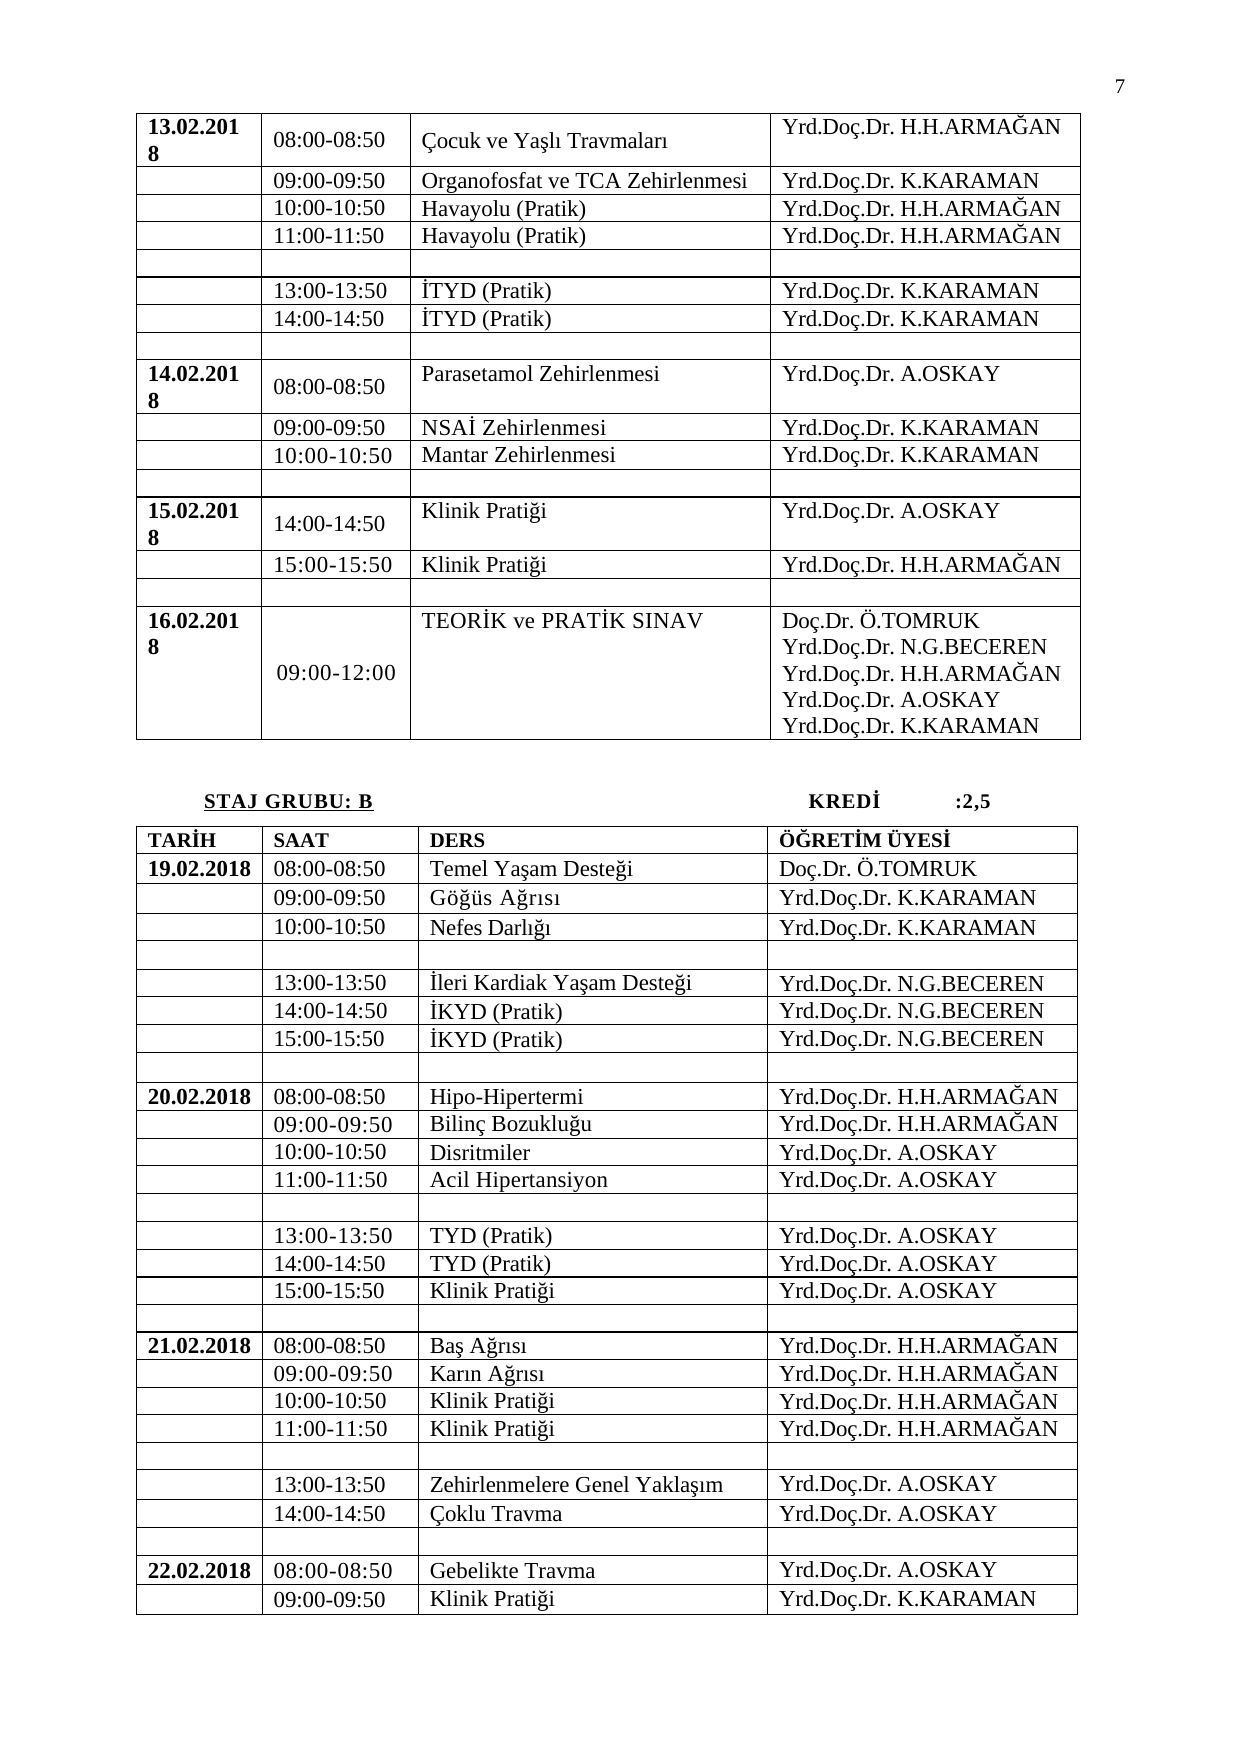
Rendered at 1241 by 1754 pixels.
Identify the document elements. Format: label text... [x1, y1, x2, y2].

table_cell Yrd.Doç.Dr. H.H.ARMAĞAN [768, 1083, 1077, 1109]
table_cell Yrd.Doç.Dr. N.G.BECEREN [768, 997, 1077, 1024]
table_cell [137, 1278, 262, 1304]
table_cell [263, 1528, 418, 1555]
table_cell [768, 1443, 1077, 1469]
table_cell [137, 1500, 262, 1527]
table_cell 11:00-11:50 [263, 1415, 418, 1442]
table_cell [411, 250, 421, 276]
table_cell Klinik Pratiği [411, 551, 770, 578]
table_cell [263, 1053, 418, 1082]
table_cell 08:00-08:50 [263, 854, 418, 883]
table_cell [419, 1053, 767, 1082]
table_cell Yrd.Doç.Dr. A.OSKAY [768, 1556, 1077, 1584]
table_cell Baş Ağrısı [419, 1333, 767, 1359]
table_header ÖĞRETİM ÜYESİ [768, 827, 1077, 853]
table_cell [137, 1388, 262, 1414]
table_cell [771, 333, 1080, 359]
table_cell [407, 1443, 418, 1469]
table_cell Yrd.Doç.Dr. H.H.ARMAĞAN [768, 1360, 1077, 1387]
table_cell Gebelikte Travma [419, 1556, 767, 1584]
table_cell Yrd.Doç.Dr. A.OSKAY [768, 1139, 1077, 1165]
table_cell Parasetamol Zehirlenmesi [411, 360, 770, 413]
table_cell İKYD (Pratik) [419, 997, 767, 1024]
table_cell İleri Kardiak Yaşam Desteği [419, 970, 767, 996]
table_cell [262, 579, 273, 606]
table_cell 16.02.2018 [137, 607, 261, 739]
table_cell [137, 1585, 262, 1614]
table_cell Klinik Pratiği [411, 498, 770, 550]
table_cell [263, 941, 418, 968]
table_cell [771, 470, 1080, 496]
table_cell 11:00-11:50 [263, 1166, 418, 1193]
table_cell [137, 414, 261, 440]
table_cell 09:00-12:00 [262, 607, 410, 739]
table_cell [407, 1194, 418, 1221]
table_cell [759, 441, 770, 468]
table_cell [137, 1222, 262, 1249]
table_cell Yrd.Doç.Dr. H.H.ARMAĞAN [771, 195, 1080, 221]
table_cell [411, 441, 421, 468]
table_cell [137, 1194, 262, 1221]
table_cell 19.02.2018 [137, 854, 262, 883]
table_cell Yrd.Doç.Dr. H.H.ARMAĞAN [768, 1111, 1077, 1137]
table_cell Yrd.Doç.Dr. A.OSKAY [768, 1250, 1077, 1276]
table_cell Klinik Pratiği [419, 1585, 767, 1614]
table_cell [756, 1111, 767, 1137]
table_cell Temel Yaşam Desteği [419, 854, 767, 883]
table_cell Havayolu (Pratik) [411, 195, 770, 221]
table_cell Yrd.Doç.Dr. A.OSKAY [768, 1222, 1077, 1249]
table_cell [137, 1528, 262, 1555]
table_cell Yrd.Doç.Dr. K.KARAMAN [771, 167, 1080, 193]
table_cell Yrd.Doç.Dr. K.KARAMAN [768, 884, 1077, 912]
table_cell 08:00-08:50 [262, 360, 410, 413]
table_cell [399, 333, 410, 359]
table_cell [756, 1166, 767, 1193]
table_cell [768, 1585, 1077, 1614]
table_cell [137, 1139, 262, 1165]
table_cell [137, 997, 262, 1024]
table_cell Yrd.Doç.Dr. H.H.ARMAĞAN [771, 222, 1080, 249]
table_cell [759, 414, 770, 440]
table_cell Havayolu (Pratik) [411, 222, 770, 249]
table_cell İTYD (Pratik) [411, 305, 770, 332]
table_cell 08:00-08:50 [262, 114, 410, 166]
table_cell 11:00-11:50 [262, 222, 410, 249]
table_cell [137, 250, 261, 276]
table_cell [137, 333, 261, 359]
table_cell [263, 1194, 273, 1221]
table_cell 08:00-08:50 [263, 1556, 418, 1584]
table_cell 13:00-13:50 [263, 1470, 418, 1499]
table_cell Yrd.Doç.Dr. H.H.ARMAĞAN [771, 114, 1080, 166]
table_cell [768, 941, 1077, 968]
table_cell 10:00-10:50 [262, 441, 410, 468]
table_cell [768, 1053, 1077, 1082]
table_header SAAT [263, 827, 418, 853]
table_cell 15.02.2018 [137, 498, 261, 550]
table_cell [411, 470, 421, 496]
table_cell [768, 1305, 1077, 1331]
table_cell [137, 941, 262, 968]
table_cell [419, 1528, 767, 1555]
table_cell Doç.Dr. Ö.TOMRUK Yrd.Doç.Dr. N.G.BECEREN Yrd.Doç.Dr. H.H.ARMAĞAN Yrd.Doç.Dr. A.OSKAY Yrd.Doç.Dr. K.KARAMAN [771, 607, 1080, 739]
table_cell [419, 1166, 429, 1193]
table_cell [768, 1194, 1077, 1221]
table_cell 20.02.2018 [137, 1083, 262, 1109]
table_cell Yrd.Doç.Dr. A.OSKAY [771, 498, 1080, 550]
table_cell [137, 1025, 262, 1052]
table_cell [137, 1415, 262, 1442]
table_cell Göğüs Ağrısı [419, 884, 767, 912]
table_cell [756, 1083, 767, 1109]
table_cell [771, 579, 1080, 606]
table_cell [399, 579, 410, 606]
table_cell Yrd.Doç.Dr. A.OSKAY [768, 1500, 1077, 1527]
table_cell Zehirlenmelere Genel Yaklaşım [419, 1470, 767, 1499]
table_cell 09:00-09:50 [263, 1585, 418, 1614]
table_cell Çoklu Travma [419, 1500, 767, 1527]
table_cell [137, 222, 261, 249]
table_cell [759, 470, 770, 496]
table_cell 15:00-15:50 [263, 1025, 418, 1052]
table_cell [419, 1443, 767, 1469]
table_cell [137, 1111, 262, 1137]
table_cell [756, 1305, 767, 1331]
table_cell 14.02.2018 [137, 360, 261, 413]
table_cell 22.02.2018 [137, 1556, 262, 1584]
table_cell Çocuk ve Yaşlı Travmaları [411, 114, 770, 166]
table_cell 14:00-14:50 [263, 1500, 418, 1527]
table_cell [137, 305, 261, 332]
table_cell [399, 250, 410, 276]
table_cell [137, 1360, 262, 1387]
table_cell 09:00-09:50 [263, 884, 418, 912]
table_cell 15:00-15:50 [262, 551, 410, 578]
table_cell [419, 941, 767, 968]
table_cell [411, 579, 421, 606]
table_cell 14:00-14:50 [262, 498, 410, 550]
table_cell [137, 551, 261, 578]
table_cell [759, 579, 770, 606]
table_cell Yrd.Doç.Dr. K.KARAMAN [771, 305, 1080, 332]
table_cell [771, 250, 1080, 276]
table_header TARİH [137, 827, 262, 853]
text STAJ GRUBU: B KREDİ :2,5 [204, 789, 1125, 813]
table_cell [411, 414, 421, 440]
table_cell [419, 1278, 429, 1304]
table_cell TYD (Pratik) [419, 1222, 767, 1249]
table_cell [137, 1305, 262, 1331]
table_cell [137, 1166, 262, 1193]
table_cell 14:00-14:50 [262, 305, 410, 332]
table_cell Yrd.Doç.Dr. A.OSKAY [768, 1166, 1077, 1193]
table_cell Yrd.Doç.Dr. A.OSKAY [768, 1470, 1077, 1499]
table_cell 13.02.2018 [137, 114, 261, 166]
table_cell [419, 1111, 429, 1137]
table_cell [137, 167, 261, 193]
table_cell Yrd.Doç.Dr. A.OSKAY [771, 360, 1080, 413]
table_cell [419, 1194, 767, 1221]
table_cell [263, 1305, 418, 1331]
table_cell Klinik Pratiği [419, 1388, 767, 1414]
table_cell TEORİK ve PRATİK SINAV [411, 607, 770, 739]
table_cell Yrd.Doç.Dr. H.H.ARMAĞAN [768, 1333, 1077, 1359]
table_cell 14:00-14:50 [263, 997, 418, 1024]
table_cell 15:00-15:50 [263, 1278, 418, 1304]
table_cell 09:00-09:50 [263, 1360, 418, 1387]
table_cell Yrd.Doç.Dr. K.KARAMAN [771, 414, 1080, 440]
table_cell İKYD (Pratik) [419, 1025, 767, 1052]
table_cell [137, 579, 261, 606]
table_cell [137, 914, 262, 940]
table_cell [137, 278, 261, 304]
table_cell 13:00-13:50 [263, 1222, 418, 1249]
table_cell [137, 970, 262, 996]
table_cell Yrd.Doç.Dr. H.H.ARMAĞAN [768, 1388, 1077, 1414]
table_cell [137, 1470, 262, 1499]
table_cell 21.02.2018 [137, 1333, 262, 1359]
table_cell 13:00-13:50 [262, 278, 410, 304]
table_cell Organofosfat ve TCA Zehirlenmesi [411, 167, 770, 193]
table_cell [263, 1443, 273, 1469]
table_cell [137, 1443, 262, 1469]
table_cell [137, 1053, 262, 1082]
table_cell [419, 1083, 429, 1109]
table_cell Yrd.Doç.Dr. N.G.BECEREN [768, 1025, 1077, 1052]
table_cell Yrd.Doç.Dr. K.KARAMAN [771, 278, 1080, 304]
table_cell Yrd.Doç.Dr. H.H.ARMAĞAN [768, 1415, 1077, 1442]
table_cell [137, 441, 261, 468]
table_cell TYD (Pratik) [419, 1250, 767, 1276]
table_cell [768, 1528, 1077, 1555]
table_cell Yrd.Doç.Dr. H.H.ARMAĞAN [771, 551, 1080, 578]
table_cell [137, 884, 262, 912]
table_cell Yrd.Doç.Dr. N.G.BECEREN [768, 970, 1077, 996]
table_cell Yrd.Doç.Dr. A.OSKAY [768, 1278, 1077, 1304]
table_cell [137, 195, 261, 221]
table_cell Doç.Dr. Ö.TOMRUK [768, 854, 1077, 883]
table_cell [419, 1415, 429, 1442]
table_cell [759, 250, 770, 276]
table_cell [137, 1250, 262, 1276]
table_cell [262, 470, 410, 496]
table_header DERS [419, 827, 767, 853]
table_cell [262, 250, 273, 276]
table_cell [137, 470, 261, 496]
table_cell Yrd.Doç.Dr. K.KARAMAN [771, 441, 1080, 468]
table_cell [411, 333, 770, 359]
table_cell Yrd.Doç.Dr. K.KARAMAN [768, 914, 1077, 940]
table_cell [419, 1305, 429, 1331]
table_cell Karın Ağrısı [419, 1360, 767, 1387]
table_cell [262, 333, 273, 359]
